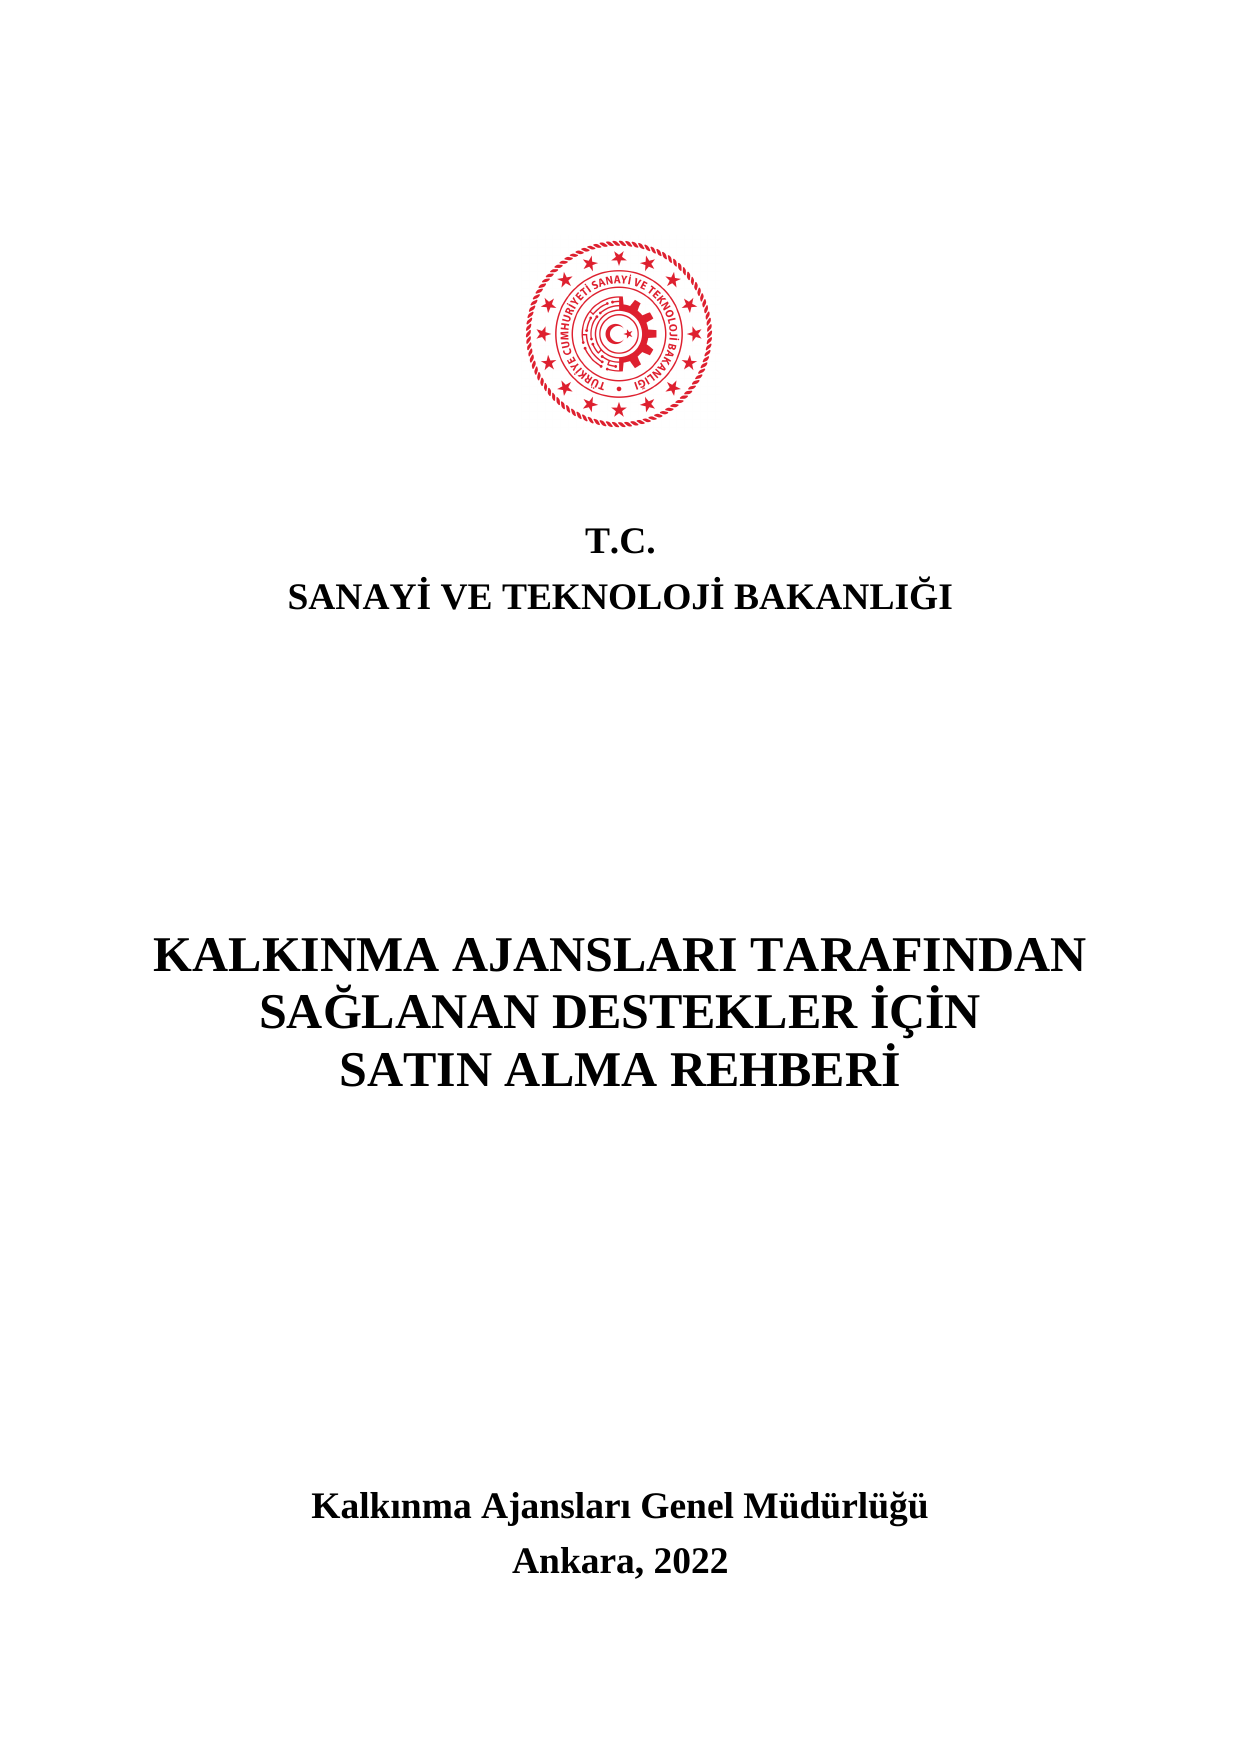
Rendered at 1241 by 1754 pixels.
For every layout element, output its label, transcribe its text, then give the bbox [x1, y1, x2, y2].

picture [520, 235, 720, 432]
text SANAYİ VE TEKNOLOJİ BAKANLIĞI [148, 574, 1093, 617]
text Kalkınma Ajansları Genel Müdürlüğü [148, 1483, 1093, 1526]
text KALKINMA AJANSLARI TARAFINDAN SAĞLANAN DESTEKLER İÇİN [148, 924, 1093, 1039]
text Ankara, 2022 [148, 1539, 1093, 1582]
text SATIN ALMA REHBERİ [148, 1039, 1093, 1097]
text T.C. [148, 519, 1093, 562]
